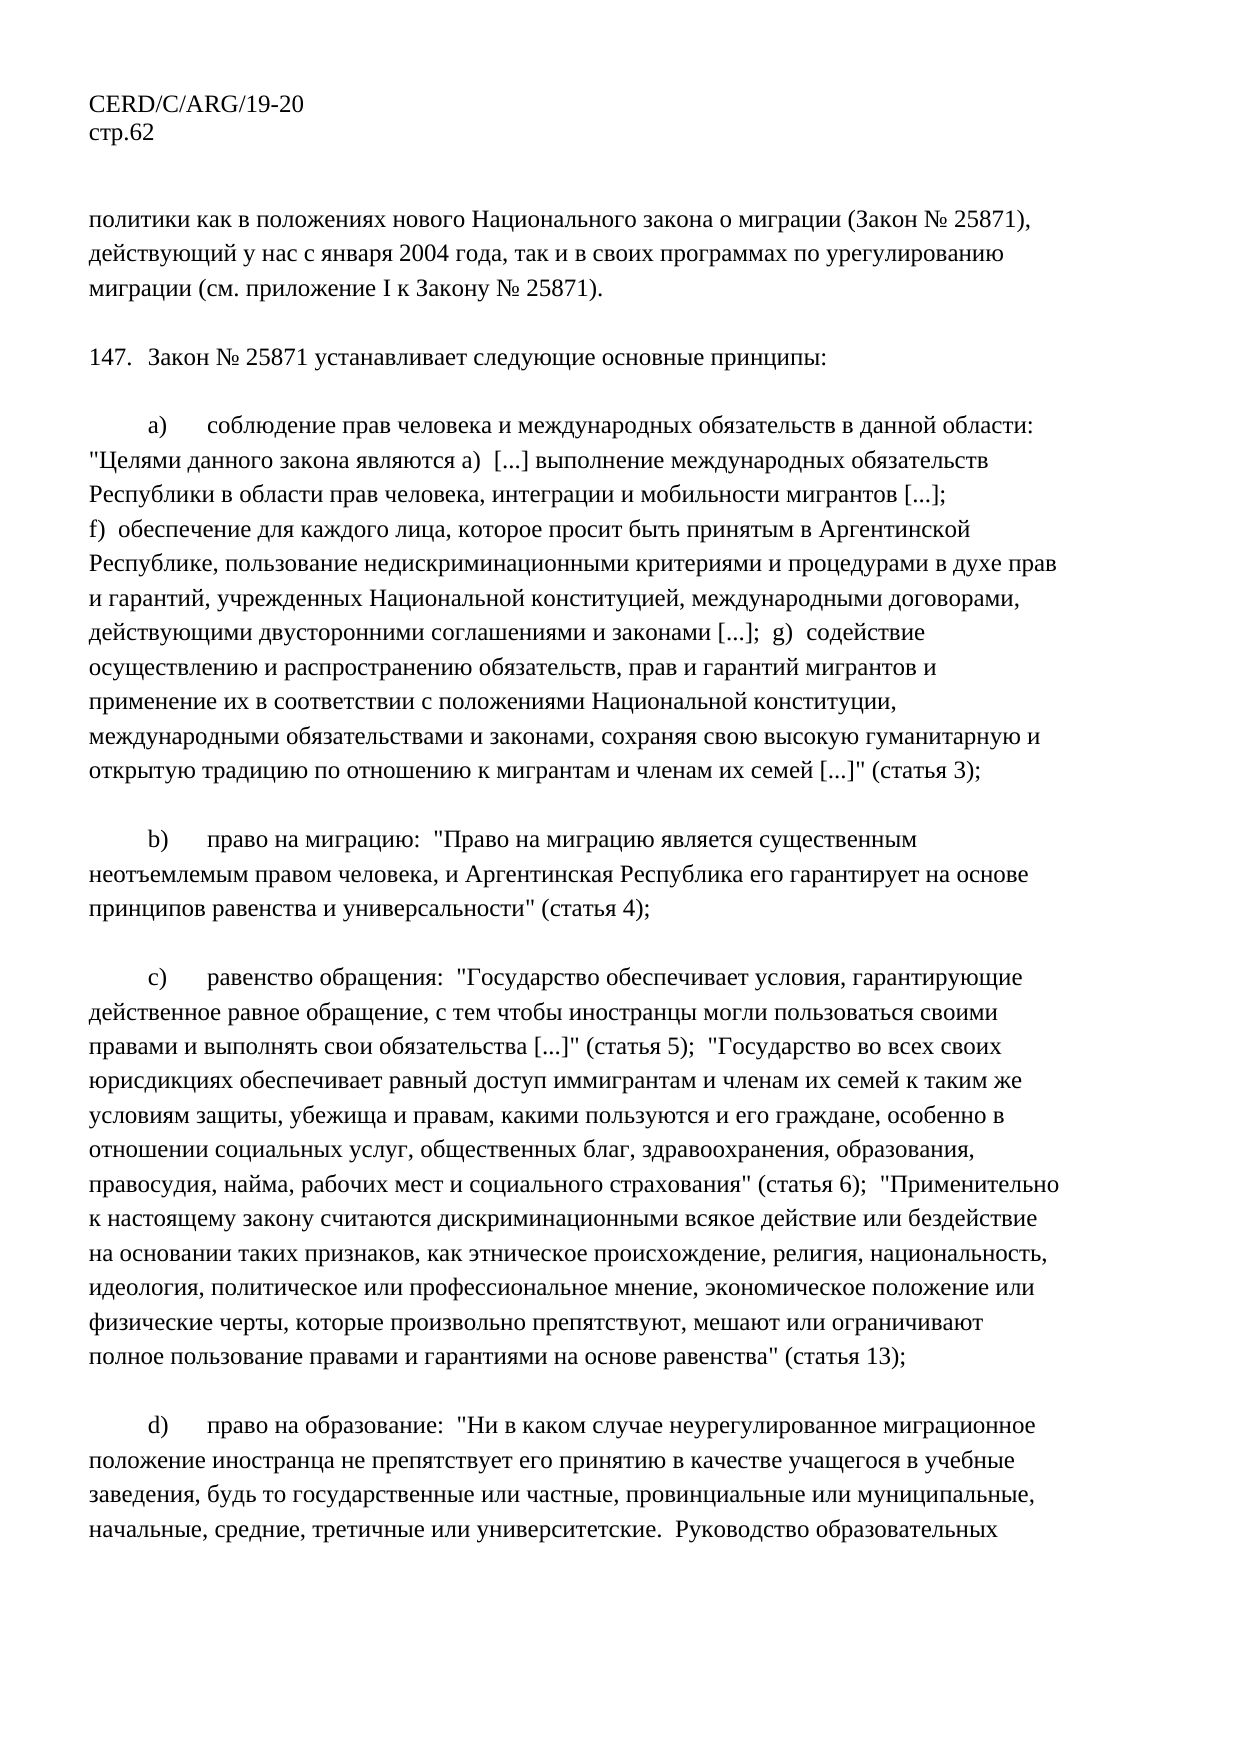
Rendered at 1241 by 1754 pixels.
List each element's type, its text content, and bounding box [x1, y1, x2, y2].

text а) соблюдение прав человека и международных обязательств в данной области: "Целями данного закона являются а) [...] выполнение международных обязательств Республики в области прав человека, интеграции и мобильности мигрантов [...]; f) обеспечение для каждого лица, которое просит быть принятым в Аргентинской Республике, пользование недискриминационными критериями и процедурами в духе прав и гарантий, учрежденных Национальной конституцией, международными договорами, действующими двусторонними соглашениями и законами [...]; g) содействие осуществлению и распространению обязательств, прав и гарантий мигрантов и применение их в соответствии с положениями Национальной конституции, международными обязательствами и законами, сохраняя свою высокую гуманитарную и открытую традицию по отношению к мигрантам и членам их семей [...]" (статья 3); [89, 411, 1063, 784]
text с) равенство обращения: "Государство обеспечивает условия, гарантирующие действенное равное обращение, с тем чтобы иностранцы могли пользоваться своими правами и выполнять свои обязательства [...]" (статья 5); "Государство во всех своих юрисдикциях обеспечивает равный доступ иммигрантам и членам их семей к таким же условиям защиты, убежища и правам, какими пользуются и его граждане, особенно в отношении социальных услуг, общественных благ, здравоохранения, образования, правосудия, найма, рабочих мест и социального страхования" (статья 6); "Применительно к настоящему закону считаются дискриминационными всякое действие или бездействие на основании таких признаков, как этническое происхождение, религия, национальность, идеология, политическое или профессиональное мнение, экономическое положение или физические черты, которые произвольно препятствуют, мешают или ограничивают полное пользование правами и гарантиями на основе равенства" (статья 13); [89, 962, 1063, 1370]
list Закон № 25871 устанавливает следующие основные принципы: [89, 342, 1063, 370]
text b) право на миграцию: "Право на миграцию является существенным неотъемлемым правом человека, и Аргентинская Республика его гарантирует на основе принципов равенства и универсальности" (статья 4); [89, 824, 1063, 922]
